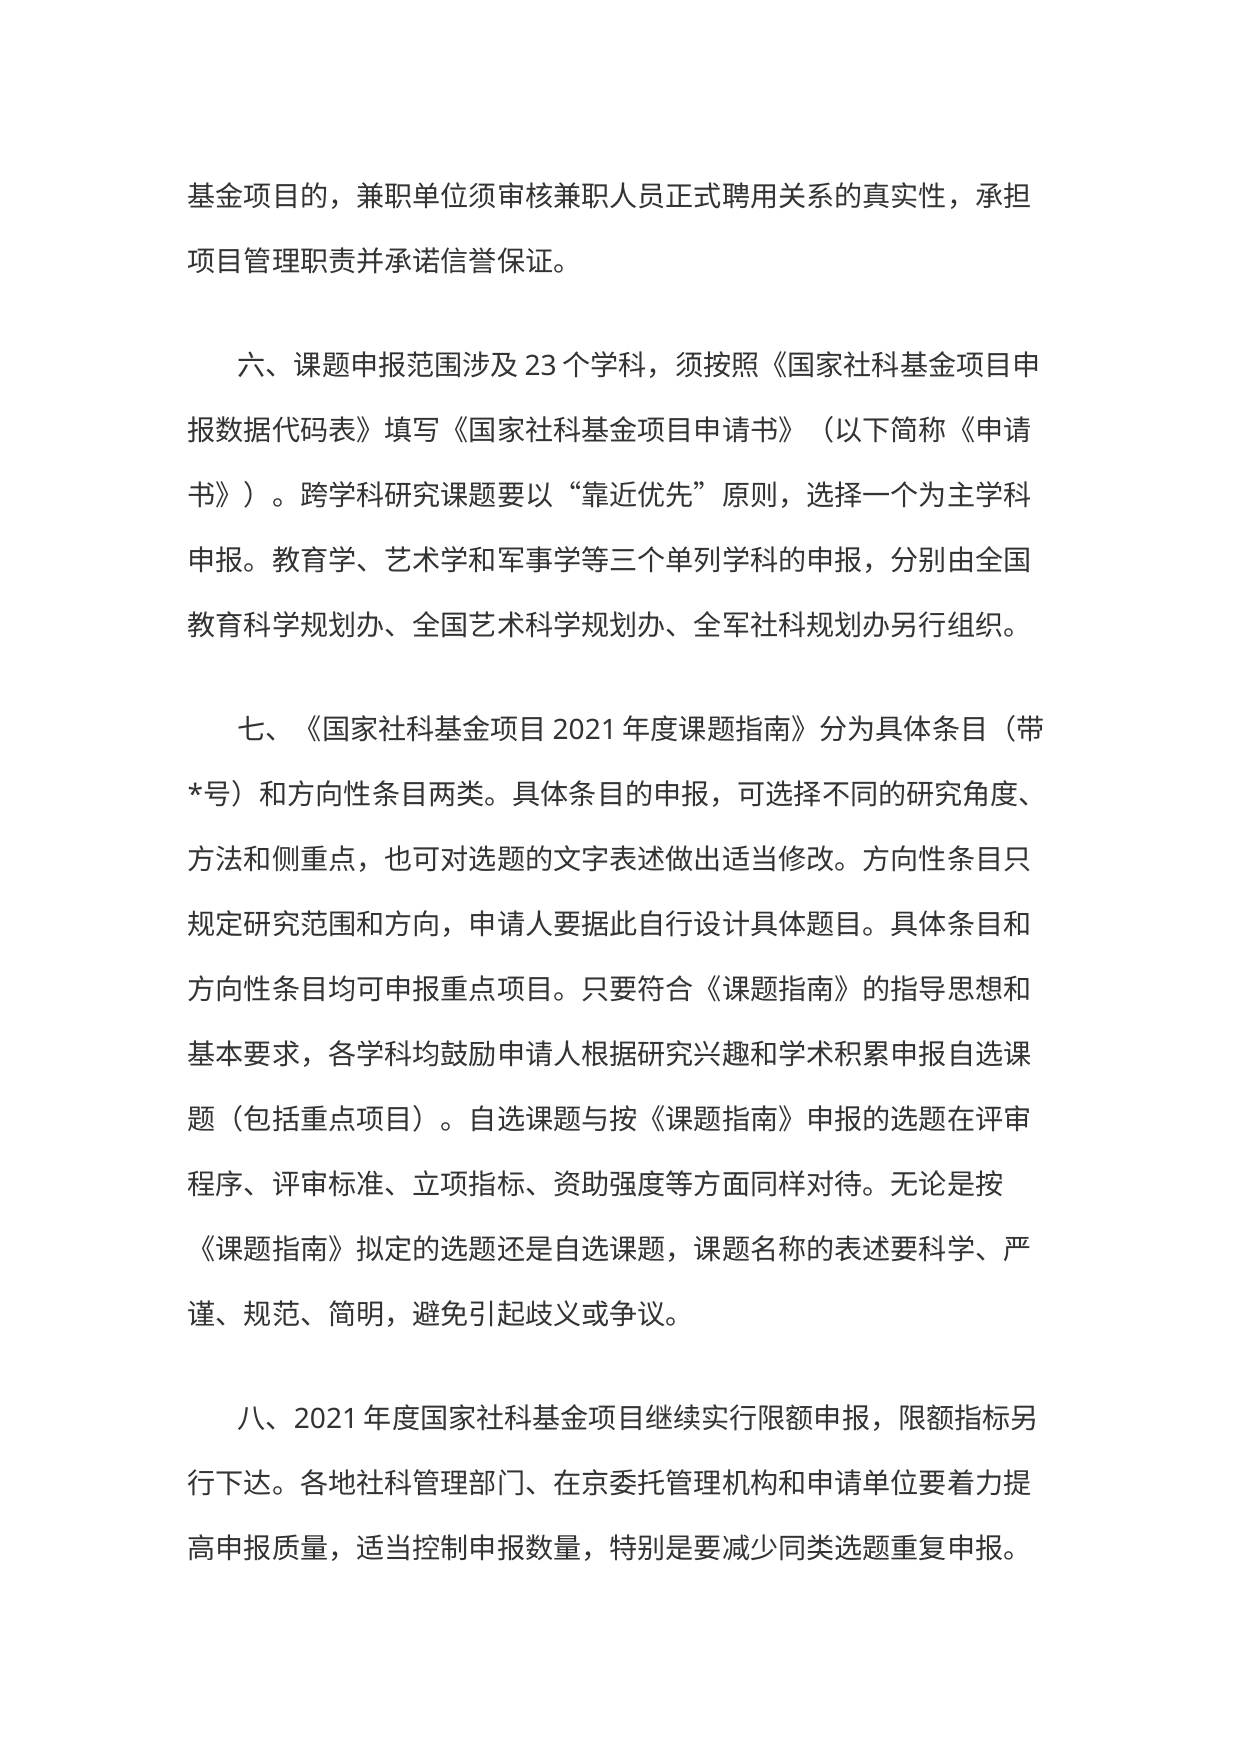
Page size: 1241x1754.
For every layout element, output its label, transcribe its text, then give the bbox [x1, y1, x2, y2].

text 八、2021年度国家社科基金项目继续实行限额申报，限额指标另行下达。各地社科管理部门、在京委托管理机构和申请单位要着力提高申报质量，适当控制申报数量，特别是要减少同类选题重复申报。 [187, 1384, 1053, 1579]
text 七、《国家社科基金项目2021年度课题指南》分为具体条目（带*号）和方向性条目两类。具体条目的申报，可选择不同的研究角度、方法和侧重点，也可对选题的文字表述做出适当修改。方向性条目只规定研究范围和方向，申请人要据此自行设计具体题目。具体条目和方向性条目均可申报重点项目。只要符合《课题指南》的指导思想和基本要求，各学科均鼓励申请人根据研究兴趣和学术积累申报自选课题（包括重点项目）。自选课题与按《课题指南》申报的选题在评审程序、评审标准、立项指标、资助强度等方面同样对待。无论是按《课题指南》拟定的选题还是自选课题，课题名称的表述要科学、严谨、规范、简明，避免引起歧义或争议。 [187, 695, 1053, 1345]
text 六、课题申报范围涉及23个学科，须按照《国家社科基金项目申报数据代码表》填写《国家社科基金项目申请书》（以下简称《申请书》）。跨学科研究课题要以“靠近优先”原则，选择一个为主学科申报。教育学、艺术学和军事学等三个单列学科的申报，分别由全国教育科学规划办、全国艺术科学规划办、全军社科规划办另行组织。 [187, 331, 1053, 656]
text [187, 162, 1053, 292]
